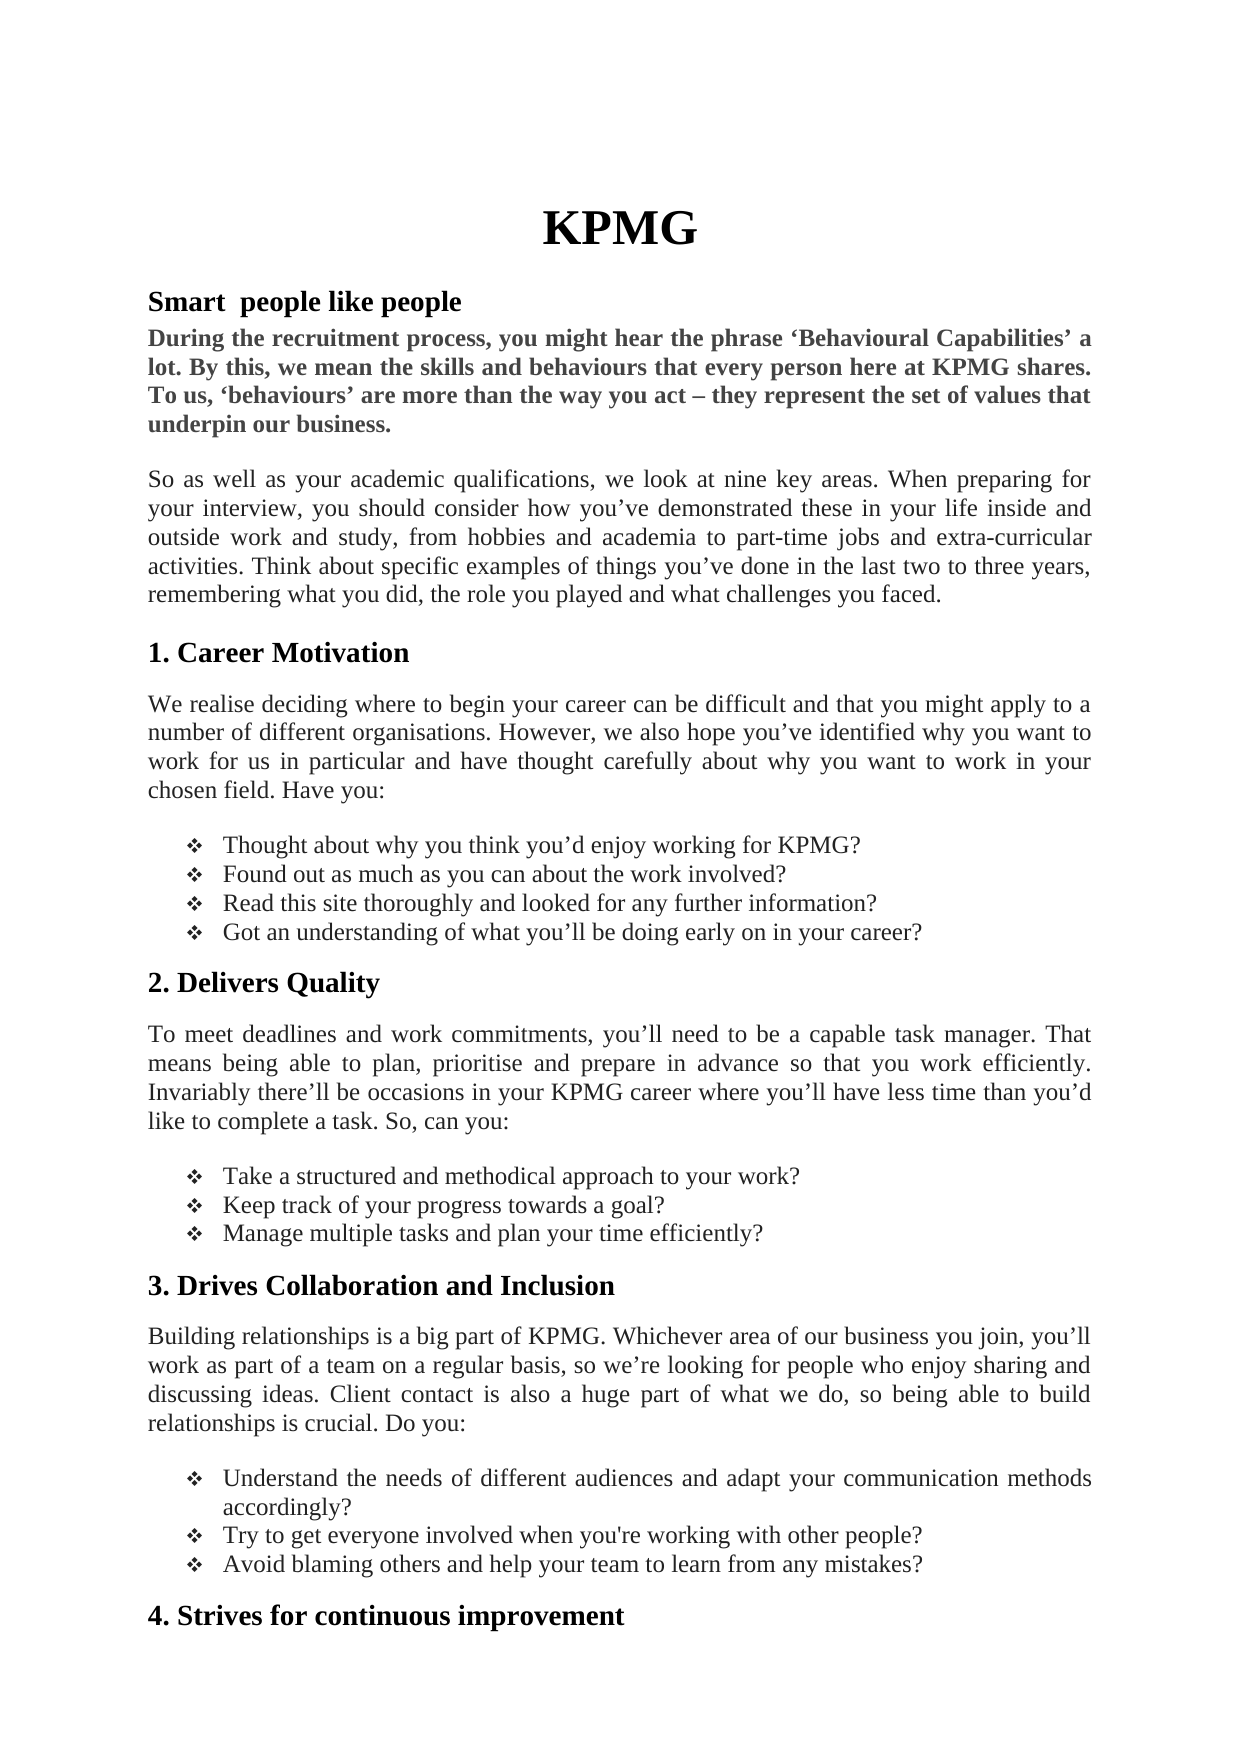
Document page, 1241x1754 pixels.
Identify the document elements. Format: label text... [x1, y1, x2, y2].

list Avoid blaming others and help your team to learn from any mistakes? [185, 1549, 1093, 1578]
list Manage multiple tasks and plan your time efficiently? [185, 1218, 1093, 1247]
text 4. Strives for continuous improvement [148, 1598, 1093, 1632]
list Keep track of your progress towards a goal? [185, 1190, 1093, 1218]
text So as well as your academic qualifications, we look at nine key areas. When preparing for your interview, you should consider how you’ve demonstrated these in your life inside and outside work and study, from hobbies and academia to part-time jobs and extra-curricular activities. Think about specific examples of things you’ve done in the last two to three years, remembering what you did, the role you played and what challenges you faced. [148, 464, 1093, 608]
list Try to get everyone involved when you're working with other people? [185, 1521, 1093, 1549]
list Understand the needs of different audiences and adapt your communication methods accordingly? [185, 1463, 1093, 1521]
list Read this site thoroughly and looked for any further information? [185, 888, 1093, 917]
text During the recruitment process, you might hear the phrase ‘Behavioural Capabilities’ a lot. By this, we mean the skills and behaviours that every person here at KPMG shares. To us, ‘behaviours’ are more than the way you act – they represent the set of values that underpin our business. [148, 323, 1093, 438]
text We realise deciding where to begin your career can be difficult and that you might apply to a number of different organisations. However, we also hope you’ve identified why you want to work for us in particular and have thought carefully about why you want to work in your chosen field. Have you: [148, 689, 1093, 804]
text 1. Career Motivation [148, 635, 1093, 668]
list Take a structured and methodical approach to your work? [185, 1161, 1093, 1190]
list Found out as much as you can about the work involved? [185, 859, 1093, 888]
list Got an understanding of what you’ll be doing early on in your career? [185, 917, 1093, 945]
subtitle Smart people like people [148, 284, 1093, 318]
text 2. Delivers Quality [148, 966, 1093, 999]
text To meet deadlines and work commitments, you’ll need to be a capable task manager. That means being able to plan, prioritise and prepare in advance so that you work efficiently. Invariably there’ll be occasions in your KPMG career where you’ll have less time than you’d like to complete a task. So, can you: [148, 1019, 1093, 1134]
text 3. Drives Collaboration and Inclusion [148, 1268, 1093, 1301]
subtitle KPMG [148, 198, 1093, 255]
text Building relationships is a big part of KPMG. Whichever area of our business you join, you’ll work as part of a team on a regular basis, so we’re looking for people who enjoy sharing and discussing ideas. Client contact is also a huge part of what we do, so being able to build relationships is crucial. Do you: [148, 1321, 1093, 1436]
list Thought about why you think you’d enjoy working for KPMG? [185, 830, 1093, 859]
